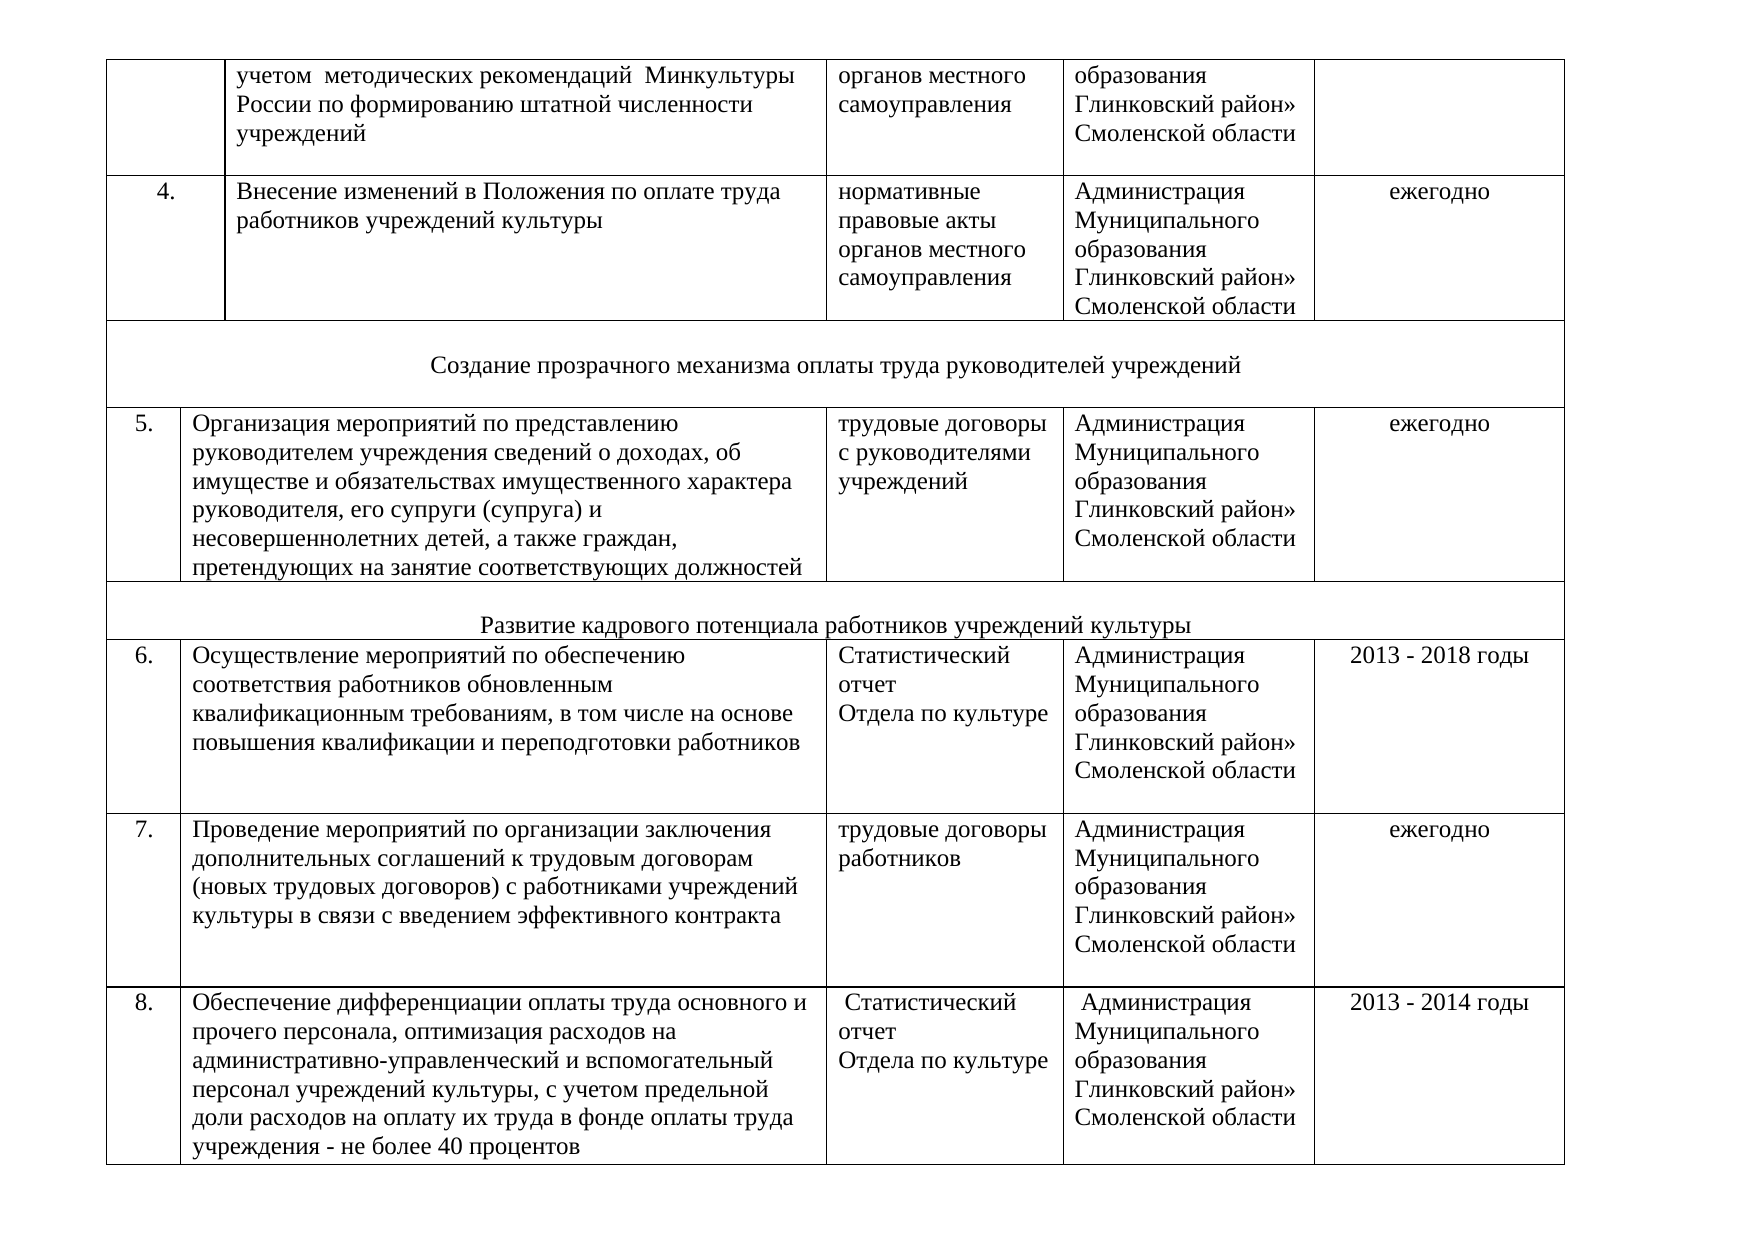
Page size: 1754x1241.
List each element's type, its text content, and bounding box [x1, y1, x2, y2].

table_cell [226, 60, 826, 175]
table_cell 3. [107, 60, 224, 175]
table_cell Статистический отчет Отдела по культуре [827, 988, 1063, 1164]
table_cell 6. [107, 640, 180, 813]
table_cell ежегодно [1315, 408, 1564, 581]
table_cell ежегодно [1315, 814, 1564, 986]
table_cell Осуществление мероприятий по обеспечению соответствия работников обновленным квалификационным требованиям, в том числе на основе повышения квалификации и переподготовки работников [181, 640, 826, 813]
table_cell Статистический отчет Отдела по культуре [827, 640, 1063, 813]
table_cell Внесение изменений в Положения по оплате труда работников учреждений культуры [226, 176, 826, 320]
table_cell нормативные правовые акты органов местного самоуправления [827, 176, 1063, 320]
table_cell 2013 - 2014 годы [1315, 988, 1564, 1164]
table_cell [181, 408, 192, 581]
table_cell трудовые договоры работников [827, 814, 1063, 986]
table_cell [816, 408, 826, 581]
table_cell трудовые договоры с руководителями учреждений [827, 408, 1063, 581]
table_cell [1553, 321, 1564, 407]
table_cell Проведение мероприятий по организации заключения дополнительных соглашений к трудовым договорам (новых трудовых договоров) с работниками учреждений культуры в связи с введением эффективного контракта [181, 814, 826, 986]
table_cell 8. [107, 988, 180, 1164]
table_cell 2013 - 2018 годы [1315, 640, 1564, 813]
table_cell Обеспечение дифференциации оплаты труда основного и прочего персонала, оптимизация расходов на административно-управленческий и вспомогательный персонал учреждений культуры, с учетом предельной доли расходов на оплату их труда в фонде оплаты труда учреждения - не более 40 процентов [181, 988, 826, 1164]
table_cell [1064, 60, 1314, 175]
table_cell 7. [107, 814, 180, 986]
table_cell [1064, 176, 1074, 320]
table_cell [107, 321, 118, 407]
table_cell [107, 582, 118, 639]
table_cell ежегодно [1315, 176, 1564, 320]
table_cell 5. [107, 408, 180, 581]
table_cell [827, 60, 1063, 175]
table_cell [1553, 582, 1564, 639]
table_cell 4. [107, 176, 224, 320]
table_cell Администрация Муниципального образования Глинковский район» Смоленской области [1064, 988, 1314, 1164]
